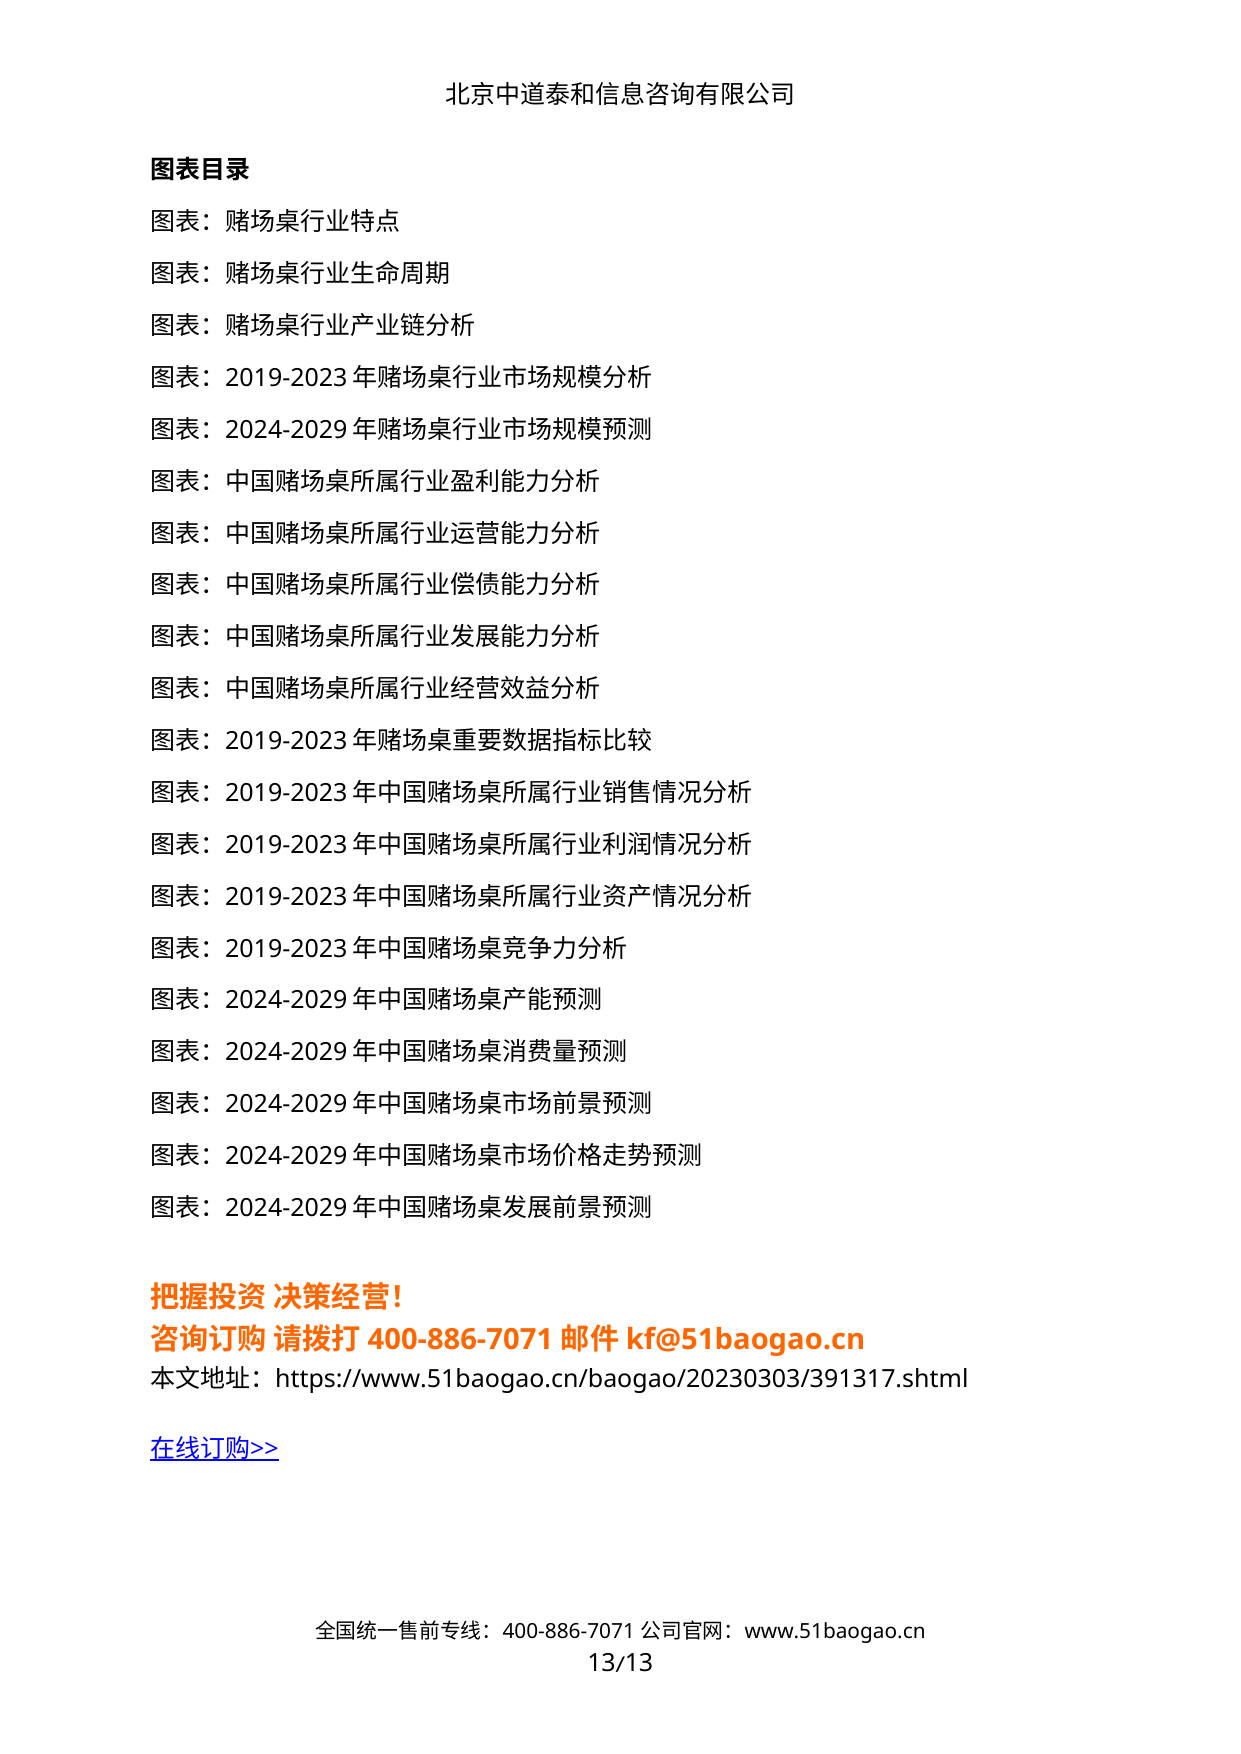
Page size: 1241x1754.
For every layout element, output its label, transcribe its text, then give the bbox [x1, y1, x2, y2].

text 图表：赌场桌行业产业链分析 [150, 306, 1090, 342]
text 图表：2024-2029年中国赌场桌市场价格走势预测 [150, 1136, 1090, 1172]
text 图表：2019-2023年赌场桌行业市场规模分析 [150, 357, 1090, 394]
text 图表：中国赌场桌所属行业盈利能力分析 [150, 461, 1090, 497]
text 图表：2024-2029年中国赌场桌市场前景预测 [150, 1084, 1090, 1120]
text 图表：2024-2029年赌场桌行业市场规模预测 [150, 409, 1090, 446]
text 图表：2024-2029年中国赌场桌发展前景预测 [150, 1187, 1090, 1224]
text 在线订购>> [150, 1394, 1090, 1465]
text 图表：2024-2029年中国赌场桌产能预测 [150, 980, 1090, 1016]
text 图表：赌场桌行业生命周期 [150, 254, 1090, 290]
text 图表：2019-2023年赌场桌重要数据指标比较 [150, 721, 1090, 757]
text 图表：中国赌场桌所属行业运营能力分析 [150, 513, 1090, 549]
text 图表：2019-2023年中国赌场桌所属行业资产情况分析 [150, 876, 1090, 912]
text 图表：中国赌场桌所属行业发展能力分析 [150, 617, 1090, 653]
text 图表：中国赌场桌所属行业偿债能力分析 [150, 565, 1090, 601]
text 图表：2019-2023年中国赌场桌所属行业销售情况分析 [150, 772, 1090, 809]
text 图表：2019-2023年中国赌场桌所属行业利润情况分析 [150, 824, 1090, 861]
text 图表：中国赌场桌所属行业经营效益分析 [150, 669, 1090, 705]
text 图表：赌场桌行业特点 [150, 202, 1090, 238]
text 图表：2019-2023年中国赌场桌竞争力分析 [150, 928, 1090, 964]
text 图表：2024-2029年中国赌场桌消费量预测 [150, 1032, 1090, 1068]
text 图表目录 [150, 150, 1090, 186]
text 把握投资 决策经营！咨询订购 请拨打 400-886-7071 邮件 kf@51baogao.cn本文地址：https://www.51baogao.cn/baogao/20230303/391317.shtml [150, 1239, 1090, 1394]
